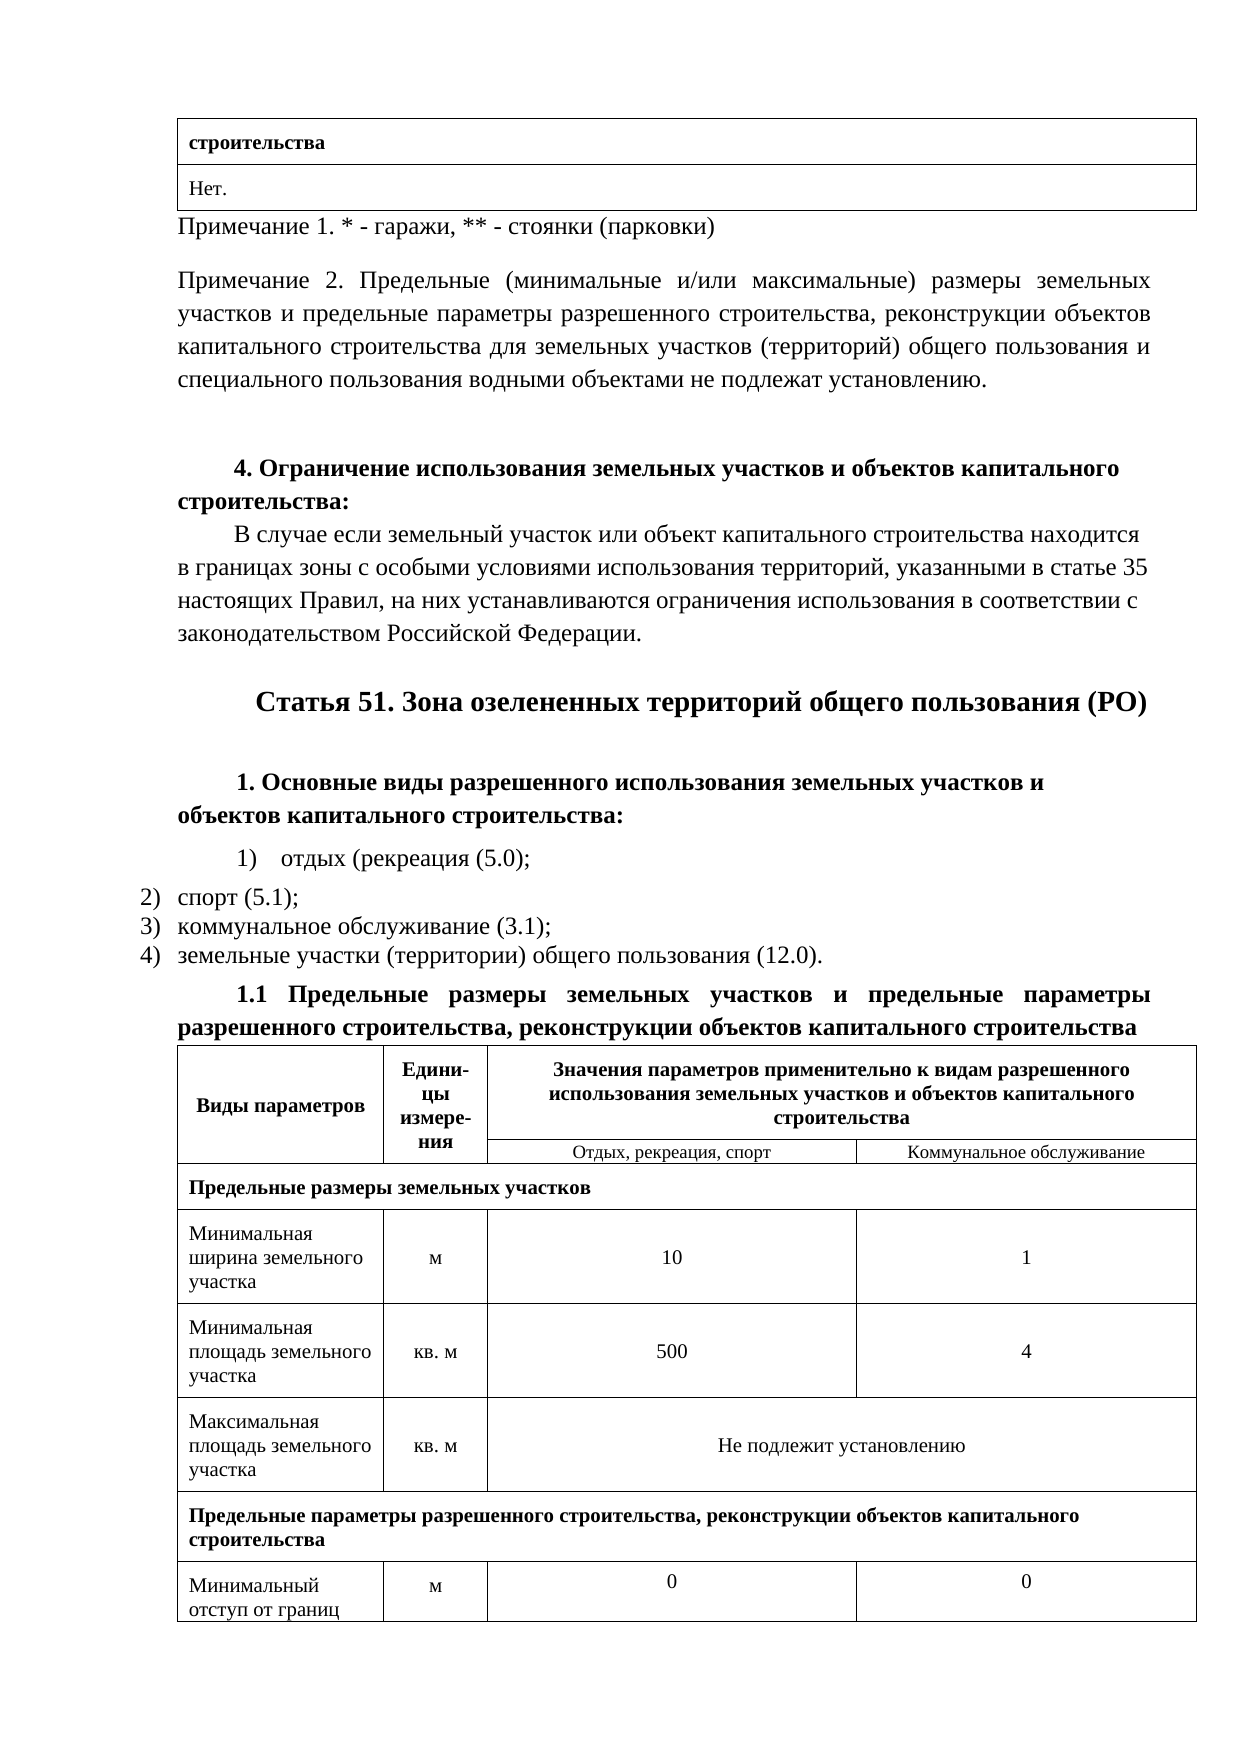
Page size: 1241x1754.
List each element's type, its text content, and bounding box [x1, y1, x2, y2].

list отдых (рекреация (5.0); [236, 843, 1152, 872]
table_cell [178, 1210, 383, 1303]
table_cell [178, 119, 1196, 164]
text В случае если земельный участок или объект капитального строительства находится в границах зоны с особыми условиями использования территорий, указанными в статье 35 настоящих Правил, на них устанавливаются ограничения использования в соответствии с законодательством Российской Федерации. [177, 519, 1152, 647]
text 1. Основные виды разрешенного использования земельных участков и объектов капитального строительства: [177, 767, 1152, 828]
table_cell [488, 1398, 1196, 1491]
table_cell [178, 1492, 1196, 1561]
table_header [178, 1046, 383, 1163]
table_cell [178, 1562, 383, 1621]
text Примечание 1. * - гаражи, ** - стоянки (парковки) [177, 211, 1152, 240]
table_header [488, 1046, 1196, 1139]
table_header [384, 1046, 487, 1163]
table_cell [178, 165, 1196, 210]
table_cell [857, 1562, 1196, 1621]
text Примечание 2. Предельные (минимальные и/или максимальные) размеры земельных участков и предельные параметры разрешенного строительства, реконструкции объектов капитального строительства для земельных участков (территорий) общего пользования и специального пользования водными объектами не подлежат установлению. [177, 265, 1152, 393]
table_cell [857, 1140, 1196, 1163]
list земельные участки (территории) общего пользования (12.0). [140, 940, 1152, 968]
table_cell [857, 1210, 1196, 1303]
text 1.1 Предельные размеры земельных участков и предельные параметры разрешенного строительства, реконструкции объектов капитального строительства [177, 979, 1152, 1041]
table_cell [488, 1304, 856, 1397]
list спорт (5.1); [140, 882, 1152, 911]
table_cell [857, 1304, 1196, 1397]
text 4. Ограничение использования земельных участков и объектов капитального строительства: [177, 453, 1152, 514]
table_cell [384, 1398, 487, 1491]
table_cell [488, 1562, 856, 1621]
subtitle Статья 51. Зона озелененных территорий общего пользования (РО) [177, 684, 1152, 717]
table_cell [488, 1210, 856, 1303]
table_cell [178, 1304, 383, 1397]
list коммунальное обслуживание (3.1); [140, 911, 1152, 940]
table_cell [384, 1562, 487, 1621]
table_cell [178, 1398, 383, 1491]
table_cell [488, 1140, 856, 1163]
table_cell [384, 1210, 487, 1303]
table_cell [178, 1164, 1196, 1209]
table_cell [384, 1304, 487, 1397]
